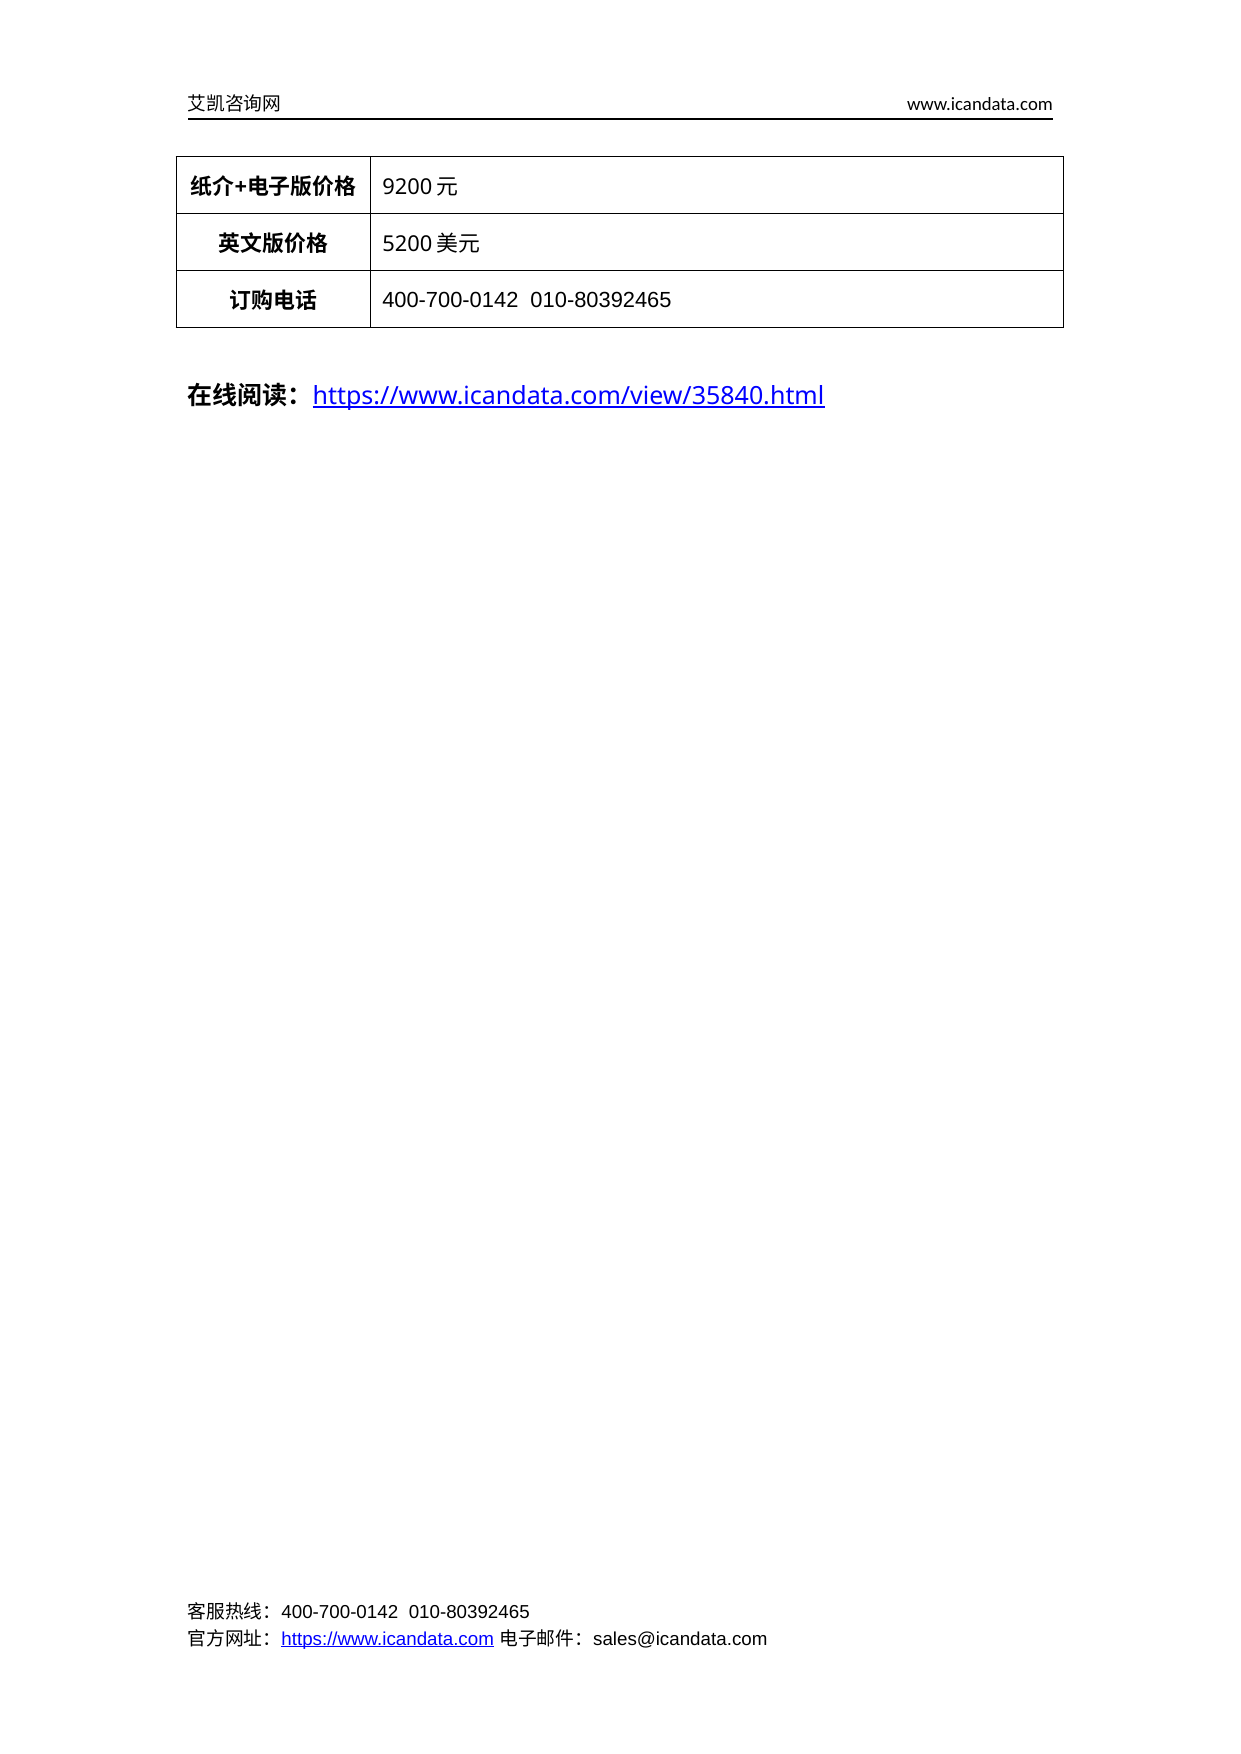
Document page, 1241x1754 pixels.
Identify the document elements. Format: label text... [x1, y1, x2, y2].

table_cell 9200元 [371, 157, 1063, 213]
table_cell 英文版价格 [177, 214, 370, 270]
table_cell 订购电话 [177, 271, 370, 327]
table_cell 400-700-0142 010-80392465 [371, 271, 1063, 327]
table_cell 5200美元 [371, 214, 1063, 270]
text 在线阅读：https://www.icandata.com/view/35840.html [187, 361, 1053, 426]
table_cell 纸介+电子版价格 [177, 157, 370, 213]
